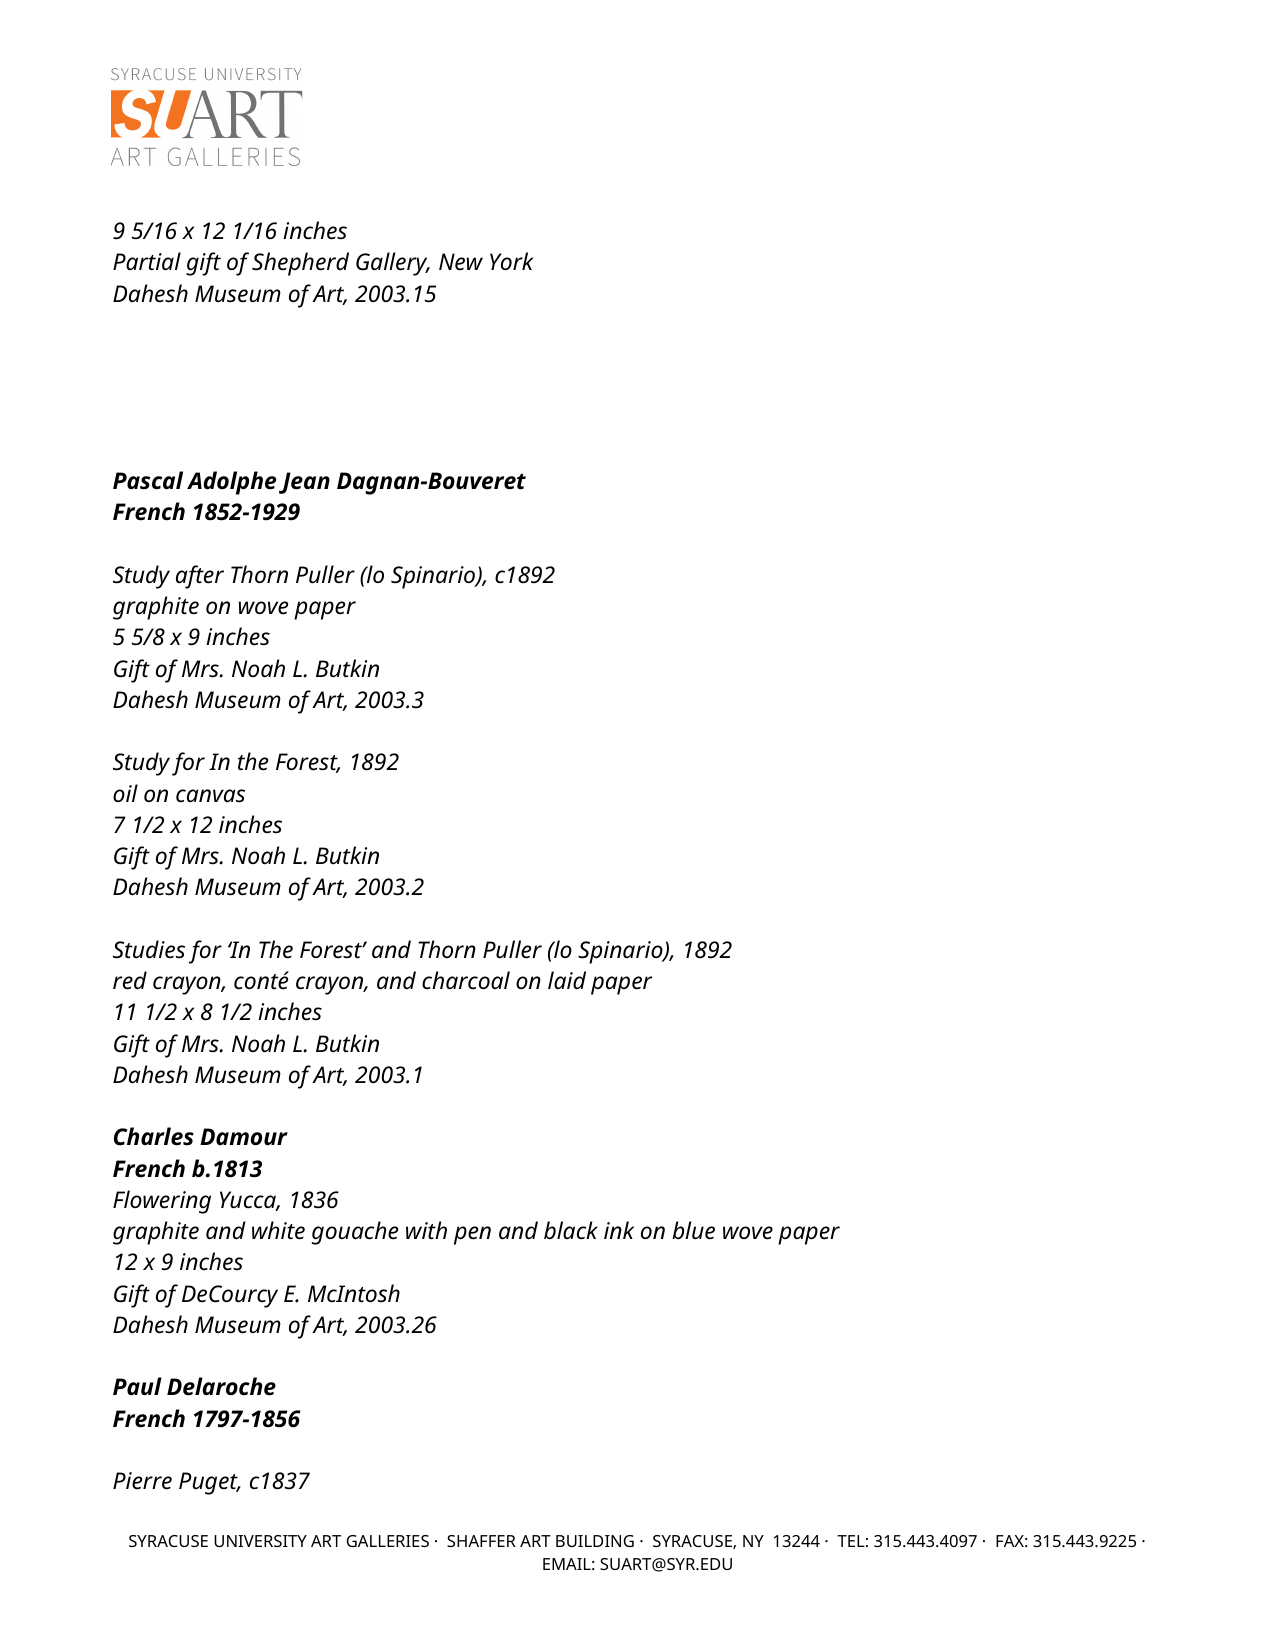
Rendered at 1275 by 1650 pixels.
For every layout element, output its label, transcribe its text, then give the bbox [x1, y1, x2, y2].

text Gift of DeCourcy E. McIntosh [112, 1277, 1162, 1309]
text graphite and white gouache with pen and black ink on blue wove paper [112, 1215, 1162, 1246]
text Dahesh Museum of Art, 2003.15 [112, 277, 1162, 309]
text French 1797-1856 [112, 1402, 1162, 1434]
text oil on canvas [112, 777, 1162, 809]
text graphite on wove paper [112, 590, 1162, 621]
text red crayon, conté crayon, and charcoal on laid paper [112, 965, 1162, 996]
text Gift of Mrs. Noah L. Butkin [112, 840, 1162, 871]
text Dahesh Museum of Art, 2003.2 [112, 871, 1162, 902]
text Pascal Adolphe Jean Dagnan-Bouveret [112, 465, 1162, 496]
text Dahesh Museum of Art, 2003.26 [112, 1309, 1162, 1340]
text Dahesh Museum of Art, 2003.3 [112, 684, 1162, 715]
text Gift of Mrs. Noah L. Butkin [112, 1027, 1162, 1059]
text Study after Thorn Puller (lo Spinario), c1892 [112, 559, 1162, 590]
text French b.1813 [112, 1152, 1162, 1184]
text 9 5/16 x 12 1/16 inches [112, 215, 1162, 246]
text 7 1/2 x 12 inches [112, 809, 1162, 840]
text Dahesh Museum of Art, 2003.1 [112, 1059, 1162, 1090]
picture [111, 65, 303, 170]
text Partial gift of Shepherd Gallery, New York [112, 246, 1162, 277]
text French 1852-1929 [112, 496, 1162, 527]
text Pierre Puget, c1837 [112, 1465, 1162, 1496]
text Gift of Mrs. Noah L. Butkin [112, 652, 1162, 684]
text Paul Delaroche [112, 1371, 1162, 1402]
text 11 1/2 x 8 1/2 inches [112, 996, 1162, 1027]
text 5 5/8 x 9 inches [112, 621, 1162, 652]
text Flowering Yucca, 1836 [112, 1184, 1162, 1215]
text Study for In the Forest, 1892 [112, 746, 1162, 777]
text 12 x 9 inches [112, 1246, 1162, 1277]
text Studies for ‘In The Forest’ and Thorn Puller (lo Spinario), 1892 [112, 934, 1162, 965]
text Charles Damour [112, 1121, 1162, 1152]
